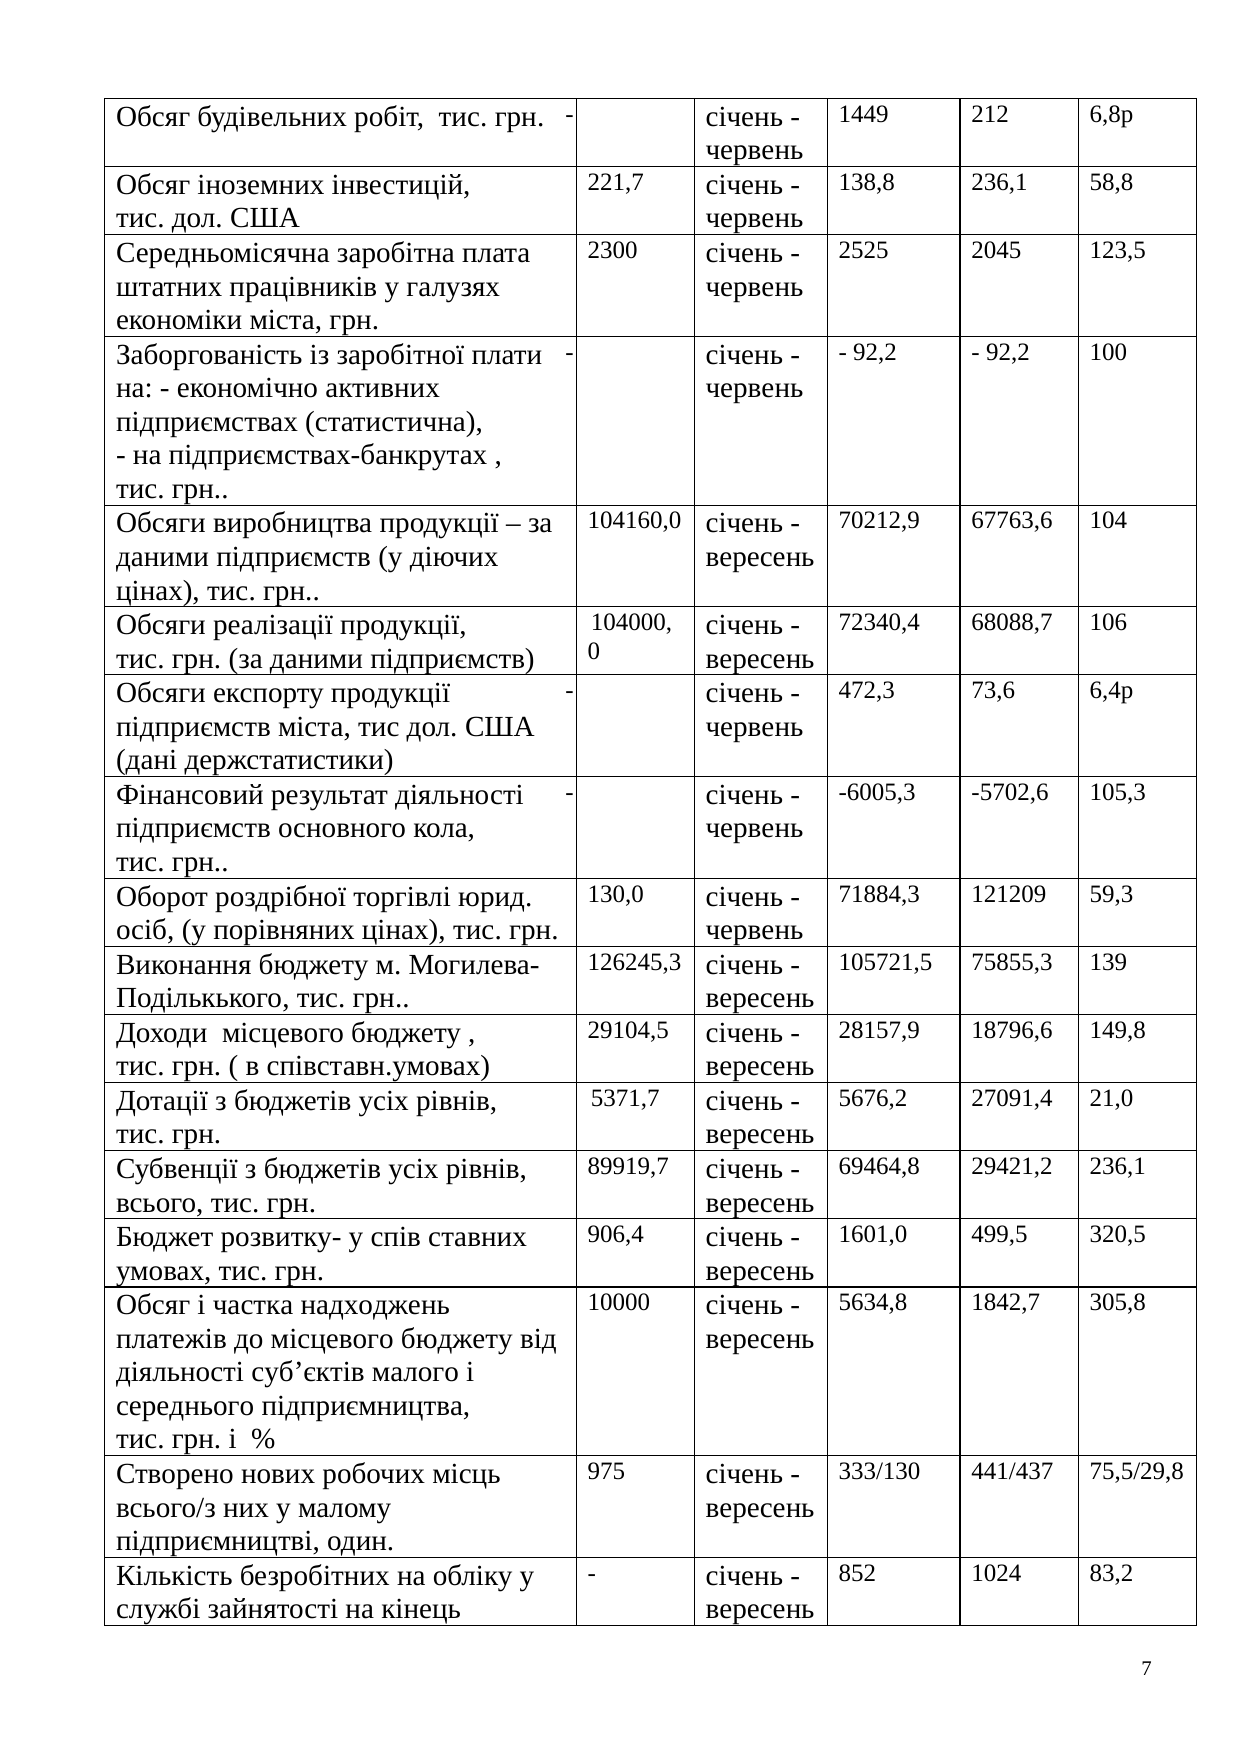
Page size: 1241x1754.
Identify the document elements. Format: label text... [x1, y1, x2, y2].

table_cell - [577, 337, 694, 504]
table_cell 2525 [828, 235, 959, 336]
table_cell січень - червень [695, 879, 827, 946]
table_cell 121209 [961, 879, 1078, 946]
table_cell Середньомісячна заробітна плата штатних працівників у галузях економіки міста, грн. [105, 235, 576, 336]
table_cell січень - червень [695, 167, 827, 234]
table_cell 123,5 [1079, 235, 1196, 336]
table_cell 126245,3 [577, 947, 694, 1014]
table_cell 83,2 [1079, 1558, 1196, 1625]
table_cell Обсяг будівельних робіт, тис. грн. [105, 99, 576, 166]
table_cell 5634,8 [828, 1288, 959, 1455]
table_cell 28157,9 [828, 1015, 959, 1082]
table_cell 149,8 [1079, 1015, 1196, 1082]
table_cell 29421,2 [961, 1151, 1078, 1218]
table_cell січень - вересень [695, 607, 827, 674]
table_cell січень - вересень [695, 1083, 827, 1150]
table_cell - 92,2 [961, 337, 1078, 504]
table_cell Обсяги виробництва продукції – за даними підприємств (у діючих цінах), тис. грн.. [105, 506, 576, 606]
table_cell 70212,9 [828, 506, 959, 606]
table_cell 10000 [577, 1288, 694, 1455]
table_cell 67763,6 [961, 506, 1078, 606]
table_cell 59,3 [1079, 879, 1196, 946]
table_cell 1601,0 [828, 1219, 959, 1286]
table_cell 1449 [828, 99, 959, 166]
table_cell січень - вересень [695, 1456, 827, 1557]
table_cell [105, 1558, 576, 1625]
table_cell 320,5 [1079, 1219, 1196, 1286]
table_cell 27091,4 [961, 1083, 1078, 1150]
table_cell 72340,4 [828, 607, 959, 674]
table_cell Обсяги експорту продукції підприємств міста, тис дол. США (дані держстатистики) [105, 675, 576, 776]
table_cell 73,6 [961, 675, 1078, 776]
table_cell січень - червень [695, 777, 827, 878]
table_cell - [577, 1558, 694, 1625]
table_cell 499,5 [961, 1219, 1078, 1286]
table_cell Субвенції з бюджетів усіх рівнів, всього, тис. грн. [105, 1151, 576, 1218]
table_cell 472,3 [828, 675, 959, 776]
table_cell 75855,3 [961, 947, 1078, 1014]
table_cell 75,5/29,8 [1079, 1456, 1196, 1557]
table_cell 5676,2 [828, 1083, 959, 1150]
table_cell 441/437 [961, 1456, 1078, 1557]
table_cell 105,3 [1079, 777, 1196, 878]
table_cell 138,8 [828, 167, 959, 234]
table_cell січень - вересень [695, 1015, 827, 1082]
table_cell 6,4р [1079, 675, 1196, 776]
table_cell січень - вересень [695, 1558, 827, 1625]
table_cell січень - червень [695, 235, 827, 336]
table_cell 89919,7 [577, 1151, 694, 1218]
table_cell 104000,0 [577, 607, 694, 674]
table_cell -5702,6 [961, 777, 1078, 878]
table_cell січень - вересень [695, 1288, 827, 1455]
table_cell 139 [1079, 947, 1196, 1014]
table_cell 2045 [961, 235, 1078, 336]
table_cell - 92,2 [828, 337, 959, 504]
table_cell 6,8р [1079, 99, 1196, 166]
table_cell 1024 [961, 1558, 1078, 1625]
table_cell 2300 [577, 235, 694, 336]
table_cell - [577, 675, 694, 776]
table_cell 236,1 [961, 167, 1078, 234]
table_cell січень - червень [695, 337, 827, 504]
table_cell Виконання бюджету м. Могилева-Подількького, тис. грн.. [105, 947, 576, 1014]
table_cell 29104,5 [577, 1015, 694, 1082]
table_cell 236,1 [1079, 1151, 1196, 1218]
table_cell січень - вересень [695, 947, 827, 1014]
table_cell 71884,3 [828, 879, 959, 946]
table_cell Обсяги реалізації продукції, тис. грн. (за даними підприємств) [105, 607, 576, 674]
table_cell 5371,7 [577, 1083, 694, 1150]
table_cell 1842,7 [961, 1288, 1078, 1455]
table_cell Обсяг іноземних інвестицій, тис. дол. США [105, 167, 576, 234]
table_cell січень - вересень [695, 1151, 827, 1218]
table_cell 221,7 [577, 167, 694, 234]
table_cell Обсяг і частка надходжень платежів до місцевого бюджету від діяльності суб’єктів малого і середнього підприємництва, тис. грн. і % [105, 1288, 576, 1455]
table_cell 18796,6 [961, 1015, 1078, 1082]
table_cell Фінансовий результат діяльності підприємств основного кола, тис. грн.. [105, 777, 576, 878]
table_cell 21,0 [1079, 1083, 1196, 1150]
table_cell - [577, 99, 694, 166]
table_cell - [577, 777, 694, 878]
table_cell січень - червень [695, 675, 827, 776]
table_cell 130,0 [577, 879, 694, 946]
table_cell Заборгованість із заробітної плати на: - економічно активних підприємствах (статистична), - на підприємствах-банкрутах , тис. грн.. [105, 337, 576, 504]
table_cell Дотації з бюджетів усіх рівнів, тис. грн. [105, 1083, 576, 1150]
table_cell 104 [1079, 506, 1196, 606]
table_cell -6005,3 [828, 777, 959, 878]
table_cell січень - червень [695, 99, 827, 166]
table_cell 975 [577, 1456, 694, 1557]
table_cell Доходи місцевого бюджету , тис. грн. ( в співставн.умовах) [105, 1015, 576, 1082]
table_cell 68088,7 [961, 607, 1078, 674]
table_cell 305,8 [1079, 1288, 1196, 1455]
table_cell 106 [1079, 607, 1196, 674]
table_cell січень - вересень [695, 506, 827, 606]
table_cell січень - вересень [695, 1219, 827, 1286]
table_cell 906,4 [577, 1219, 694, 1286]
table_cell Оборот роздрібної торгівлі юрид. осіб, (у порівняних цінах), тис. грн. [105, 879, 576, 946]
table_cell 333/130 [828, 1456, 959, 1557]
table_cell 212 [961, 99, 1078, 166]
table_cell 105721,5 [828, 947, 959, 1014]
table_cell 852 [828, 1558, 959, 1625]
table_cell 100 [1079, 337, 1196, 504]
table_cell 69464,8 [828, 1151, 959, 1218]
table_cell Створено нових робочих місць всього/з них у малому підприємництві, один. [105, 1456, 576, 1557]
table_cell Бюджет розвитку- у спів ставних умовах, тис. грн. [105, 1219, 576, 1286]
table_cell 104160,0 [577, 506, 694, 606]
table_cell 58,8 [1079, 167, 1196, 234]
